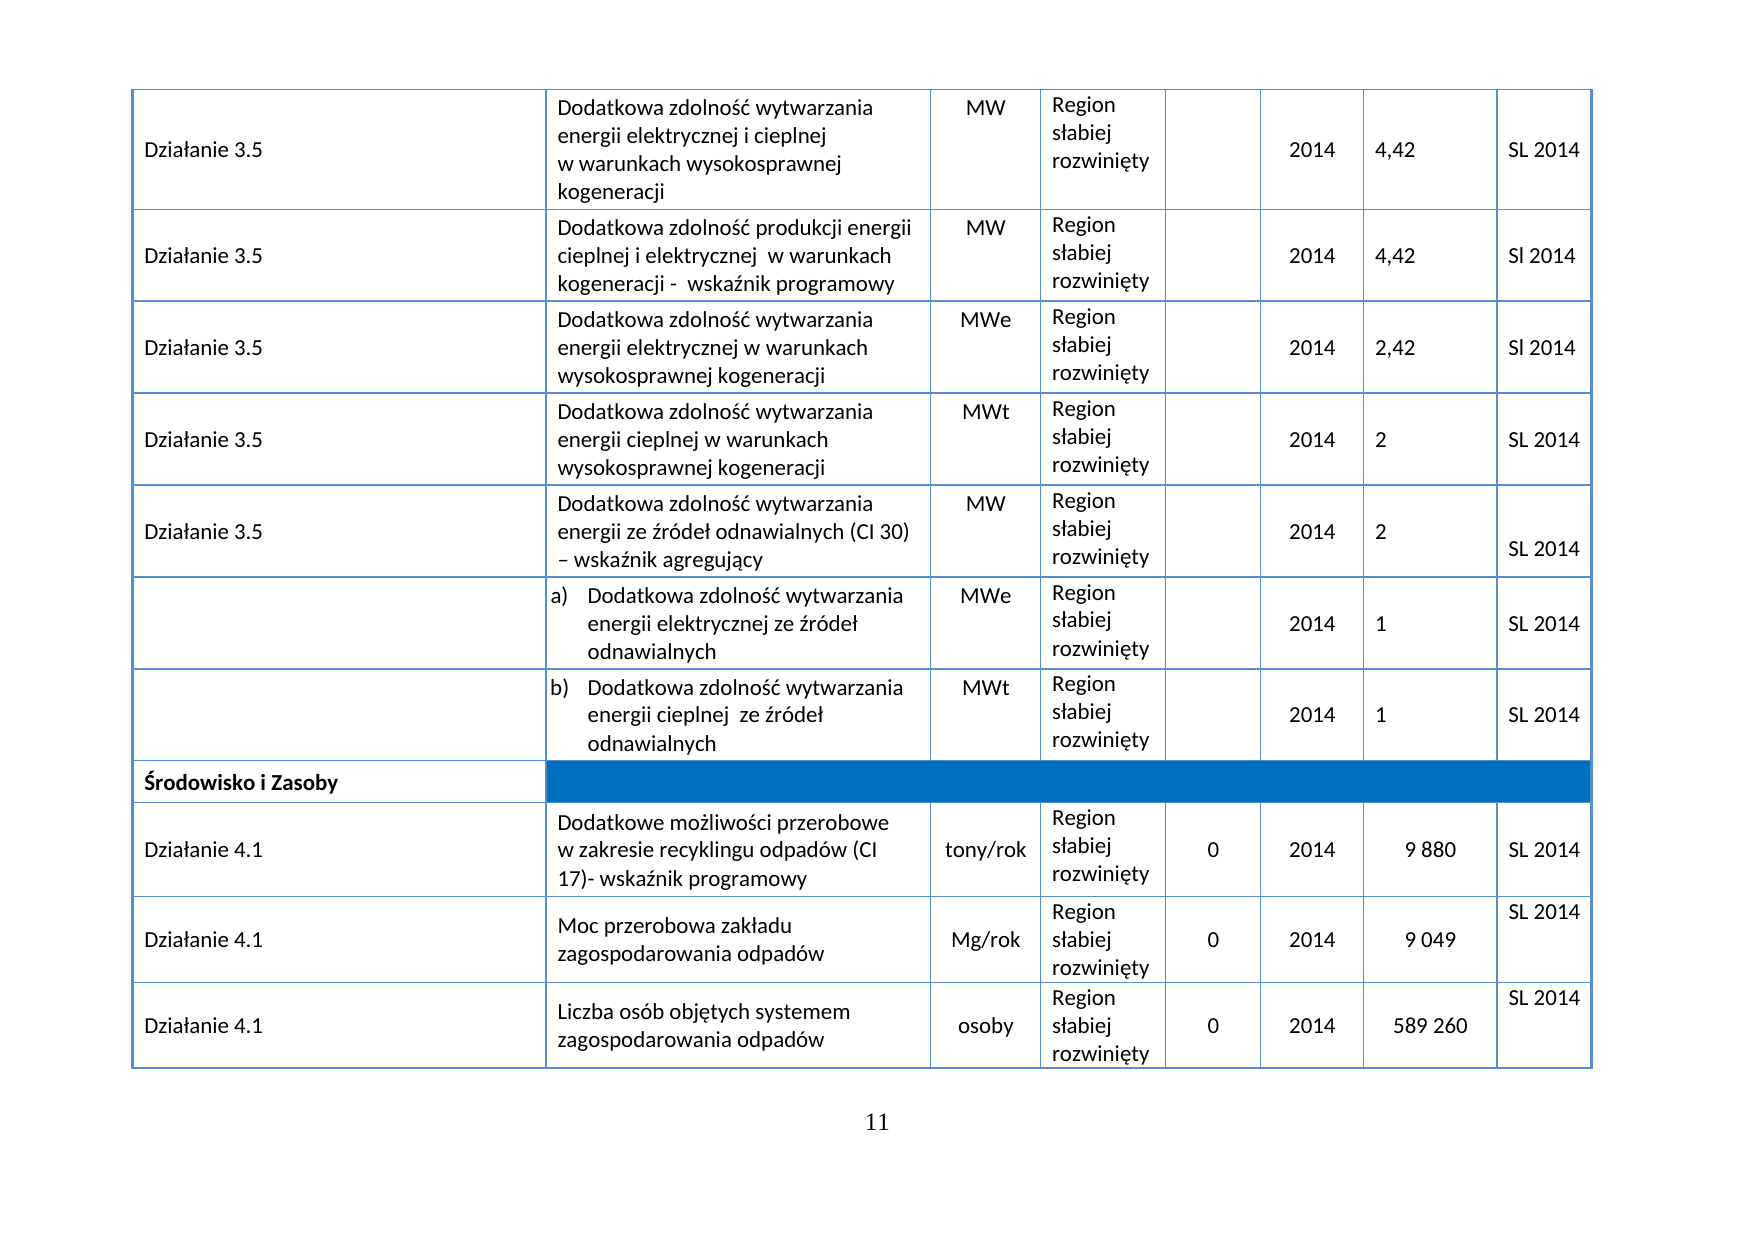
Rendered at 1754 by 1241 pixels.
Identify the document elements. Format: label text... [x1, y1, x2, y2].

table_cell osoby [931, 983, 1040, 1067]
table_cell MWt [931, 670, 1040, 760]
table_cell 2014 [1261, 578, 1363, 668]
table_cell Działanie 3.5 [134, 486, 545, 576]
table_cell Moc przerobowa zakładu zagospodarowania odpadów [547, 897, 930, 981]
table_cell SL 2014 [1498, 803, 1590, 896]
table_cell 2014 [1261, 302, 1363, 392]
table_cell [134, 670, 545, 760]
table_cell 2014 [1261, 394, 1363, 484]
table_cell 2 [1364, 486, 1496, 576]
table_cell Dodatkowa zdolność wytwarzania energii cieplnej w warunkach wysokosprawnej kogeneracji [547, 394, 930, 484]
table_cell [1166, 578, 1260, 668]
table_cell MWe [931, 578, 1040, 668]
table_cell 2014 [1261, 486, 1363, 576]
table_cell Działanie 3.5 [134, 90, 545, 208]
table_cell SL 2014 [1498, 670, 1590, 760]
table_cell MW [931, 210, 1040, 300]
table_cell Działanie 3.5 [134, 210, 545, 300]
table_cell [134, 578, 545, 668]
table_cell Region słabiej rozwinięty [1041, 578, 1165, 668]
table_cell 589 260 [1364, 983, 1496, 1067]
table_cell [1166, 394, 1260, 484]
table_cell Działanie 3.5 [134, 302, 545, 392]
table_cell MWe [931, 302, 1040, 392]
table_cell Dodatkowa zdolność wytwarzania energii cieplnej ze źródeł odnawialnych [547, 670, 930, 760]
table_cell Region słabiej rozwinięty [1041, 803, 1165, 896]
table_cell 0 [1166, 897, 1260, 981]
table_cell Region słabiej rozwinięty [1041, 486, 1165, 576]
table_cell Region słabiej rozwinięty [1041, 897, 1165, 981]
table_cell Działanie 3.5 [134, 394, 545, 484]
table_cell MW [931, 486, 1040, 576]
table_cell 2014 [1261, 983, 1363, 1067]
table_cell 2014 [1261, 210, 1363, 300]
table_cell Sl 2014 [1498, 210, 1590, 300]
table_cell 2014 [1261, 90, 1363, 208]
table_cell [1166, 90, 1260, 208]
table_cell Dodatkowe możliwości przerobowe w zakresie recyklingu odpadów (CI 17)- wskaźnik programowy [547, 803, 930, 896]
table_cell SL 2014 [1498, 90, 1590, 208]
table_cell SL 2014 [1498, 983, 1590, 1067]
table_cell MWt [931, 394, 1040, 484]
table_cell 1 [1364, 670, 1496, 760]
table_cell Region słabiej rozwinięty [1041, 394, 1165, 484]
table_cell 4,42 [1364, 210, 1496, 300]
table_cell SL 2014 [1498, 578, 1590, 668]
table_cell Liczba osób objętych systemem zagospodarowania odpadów [547, 983, 930, 1067]
table_cell Działanie 4.1 [134, 897, 545, 981]
table_cell Dodatkowa zdolność wytwarzania energii elektrycznej i cieplnej w warunkach wysokosprawnej kogeneracji [547, 90, 930, 208]
table_cell 2014 [1261, 803, 1363, 896]
table_cell [1166, 486, 1260, 576]
table_cell [1166, 210, 1260, 300]
table_cell Działanie 4.1 [134, 983, 545, 1067]
table_cell 9 880 [1364, 803, 1496, 896]
table_cell tony/rok [931, 803, 1040, 896]
table_cell Dodatkowa zdolność produkcji energii cieplnej i elektrycznej w warunkach kogeneracji - wskaźnik programowy [547, 210, 930, 300]
table_cell Region słabiej rozwinięty [1041, 210, 1165, 300]
table_cell Środowisko i Zasoby [134, 761, 545, 802]
table_cell Dodatkowa zdolność wytwarzania energii elektrycznej ze źródeł odnawialnych [547, 578, 930, 668]
table_cell [547, 761, 1590, 802]
table_cell 0 [1166, 803, 1260, 896]
table_cell 1 [1364, 578, 1496, 668]
table_cell MW [931, 90, 1040, 208]
table_cell 2014 [1261, 670, 1363, 760]
table_cell Region słabiej rozwinięty [1041, 670, 1165, 760]
table_cell 2 [1364, 394, 1496, 484]
table_cell 4,42 [1364, 90, 1496, 208]
table_cell 0 [1166, 983, 1260, 1067]
table_cell 2014 [1261, 897, 1363, 981]
table_cell Region słabiej rozwinięty [1041, 302, 1165, 392]
table_cell Dodatkowa zdolność wytwarzania energii ze źródeł odnawialnych (CI 30) – wskaźnik agregujący [547, 486, 930, 576]
table_cell Działanie 4.1 [134, 803, 545, 896]
table_cell Mg/rok [931, 897, 1040, 981]
table_cell 2,42 [1364, 302, 1496, 392]
table_cell SL 2014 [1498, 394, 1590, 484]
table_cell [1166, 670, 1260, 760]
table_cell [1041, 90, 1165, 208]
table_cell SL 2014 [1498, 486, 1590, 576]
table_cell Sl 2014 [1498, 302, 1590, 392]
table_cell 9 049 [1364, 897, 1496, 981]
table_cell Dodatkowa zdolność wytwarzania energii elektrycznej w warunkach wysokosprawnej kogeneracji [547, 302, 930, 392]
table_cell [1166, 302, 1260, 392]
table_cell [1041, 983, 1165, 1067]
table_cell SL 2014 [1498, 897, 1590, 981]
